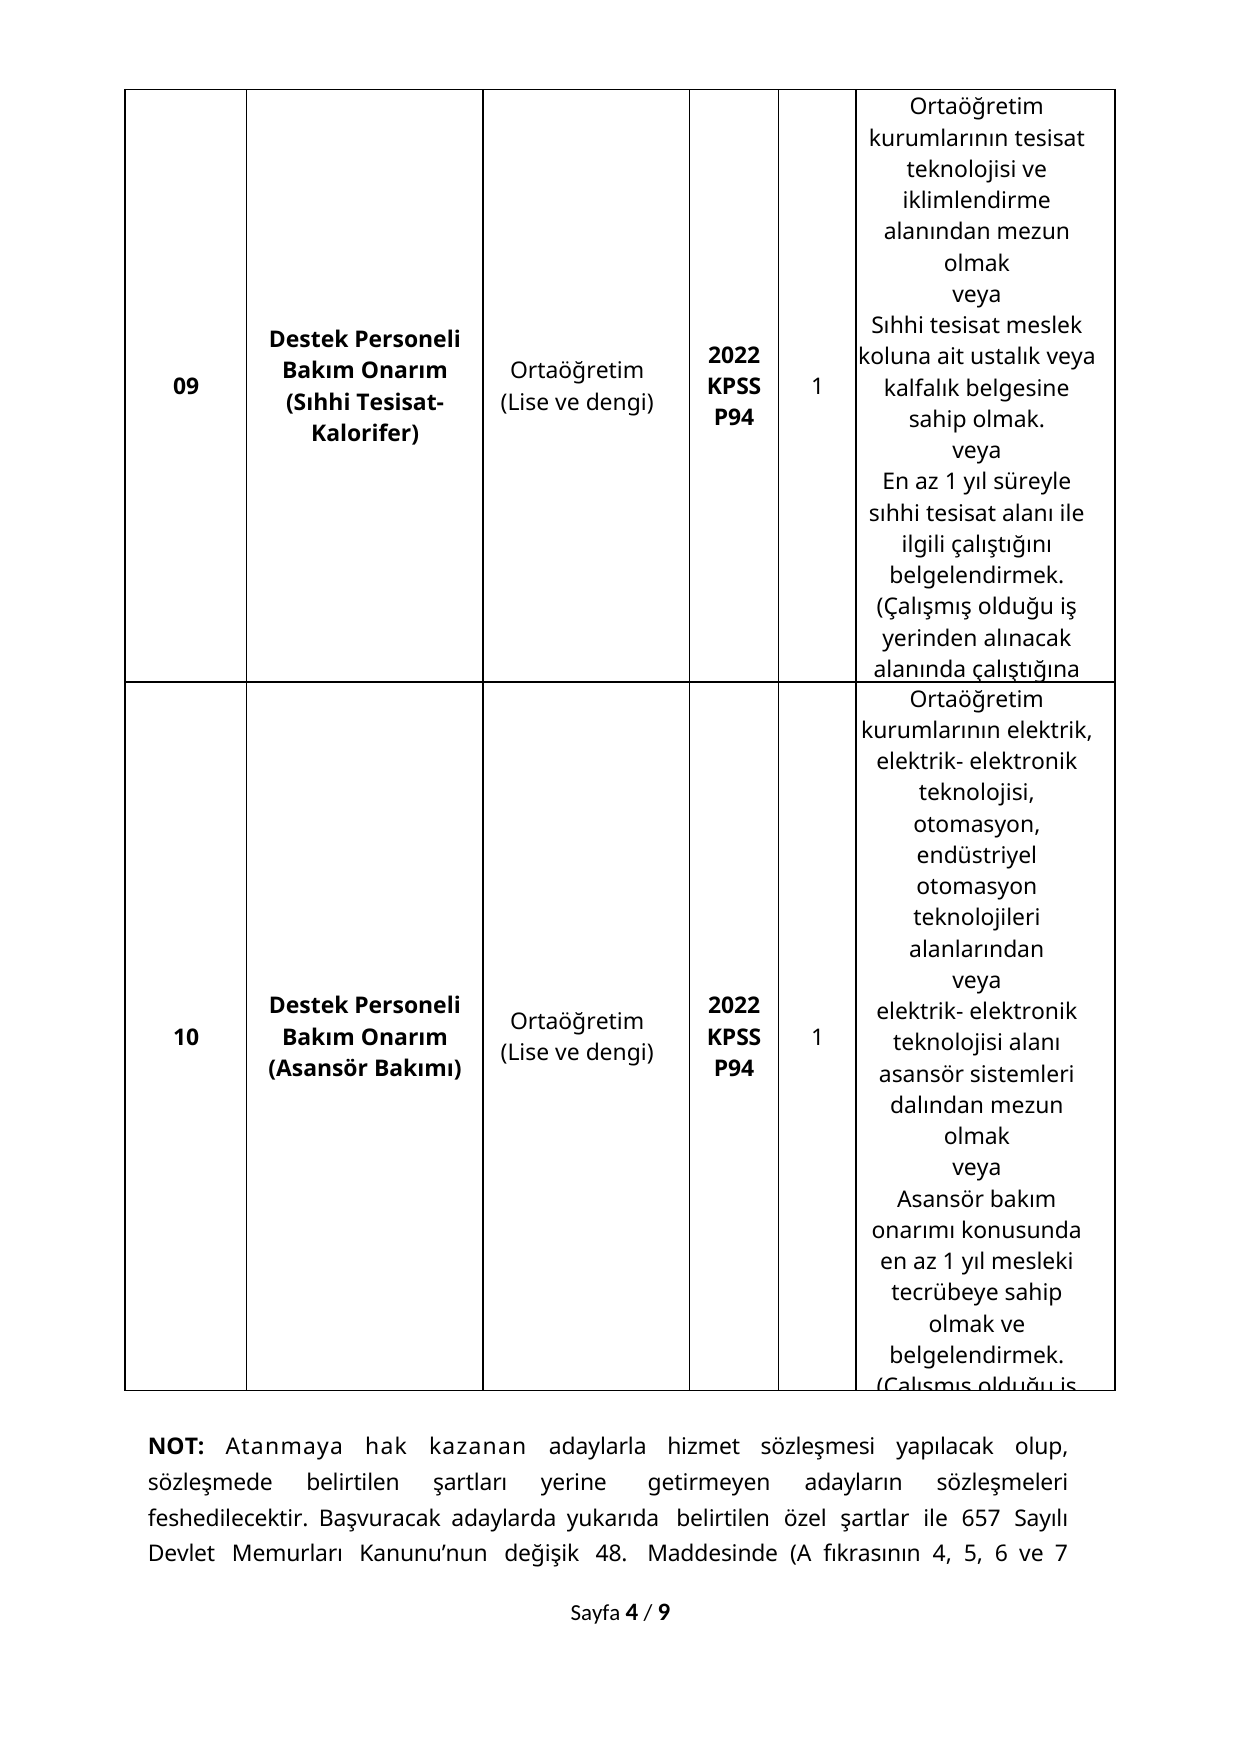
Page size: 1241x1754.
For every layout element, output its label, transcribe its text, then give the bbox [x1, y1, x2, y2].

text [148, 1429, 1068, 1569]
table_cell 2022 KPSS P94 [690, 90, 778, 681]
table_cell Destek Personeli Bakım Onarım (Sıhhi Tesisat-Kalorifer) [247, 90, 482, 681]
table_cell 1 [779, 90, 855, 681]
table_cell Ortaöğretim (Lise ve dengi) [484, 683, 689, 1389]
table_cell 09 [126, 90, 246, 681]
table_cell Ortaöğretim (Lise ve dengi) [484, 90, 689, 681]
table_cell 10 [126, 683, 246, 1389]
table_cell 2022 KPSS P94 [690, 683, 778, 1389]
table_cell Ortaöğretim kurumlarının tesisat teknolojisi ve iklimlendirme alanından mezun olmak veya Sıhhi tesisat meslek koluna ait ustalık veya kalfalık belgesine sahip olmak. veya En az 1 yıl süreyle sıhhi tesisat alanı ile ilgili çalıştığını belgelendirmek. (Çalışmış olduğu iş yerinden alınacak alanında çalıştığına dair belge.) [857, 90, 1114, 681]
table_cell Destek Personeli Bakım Onarım (Asansör Bakımı) [247, 683, 482, 1389]
table_cell Ortaöğretim kurumlarının elektrik, elektrik- elektronik teknolojisi, otomasyon, endüstriyel otomasyon teknolojileri alanlarından veya elektrik- elektronik teknolojisi alanı asansör sistemleri dalından mezun olmak veya Asansör bakım onarımı konusunda en az 1 yıl mesleki tecrübeye sahip olmak ve belgelendirmek. (Çalışmış olduğu iş yerinden alınacak alanında çalıştığına dair belge.) [857, 683, 1114, 1389]
table_cell 1 [779, 683, 855, 1389]
